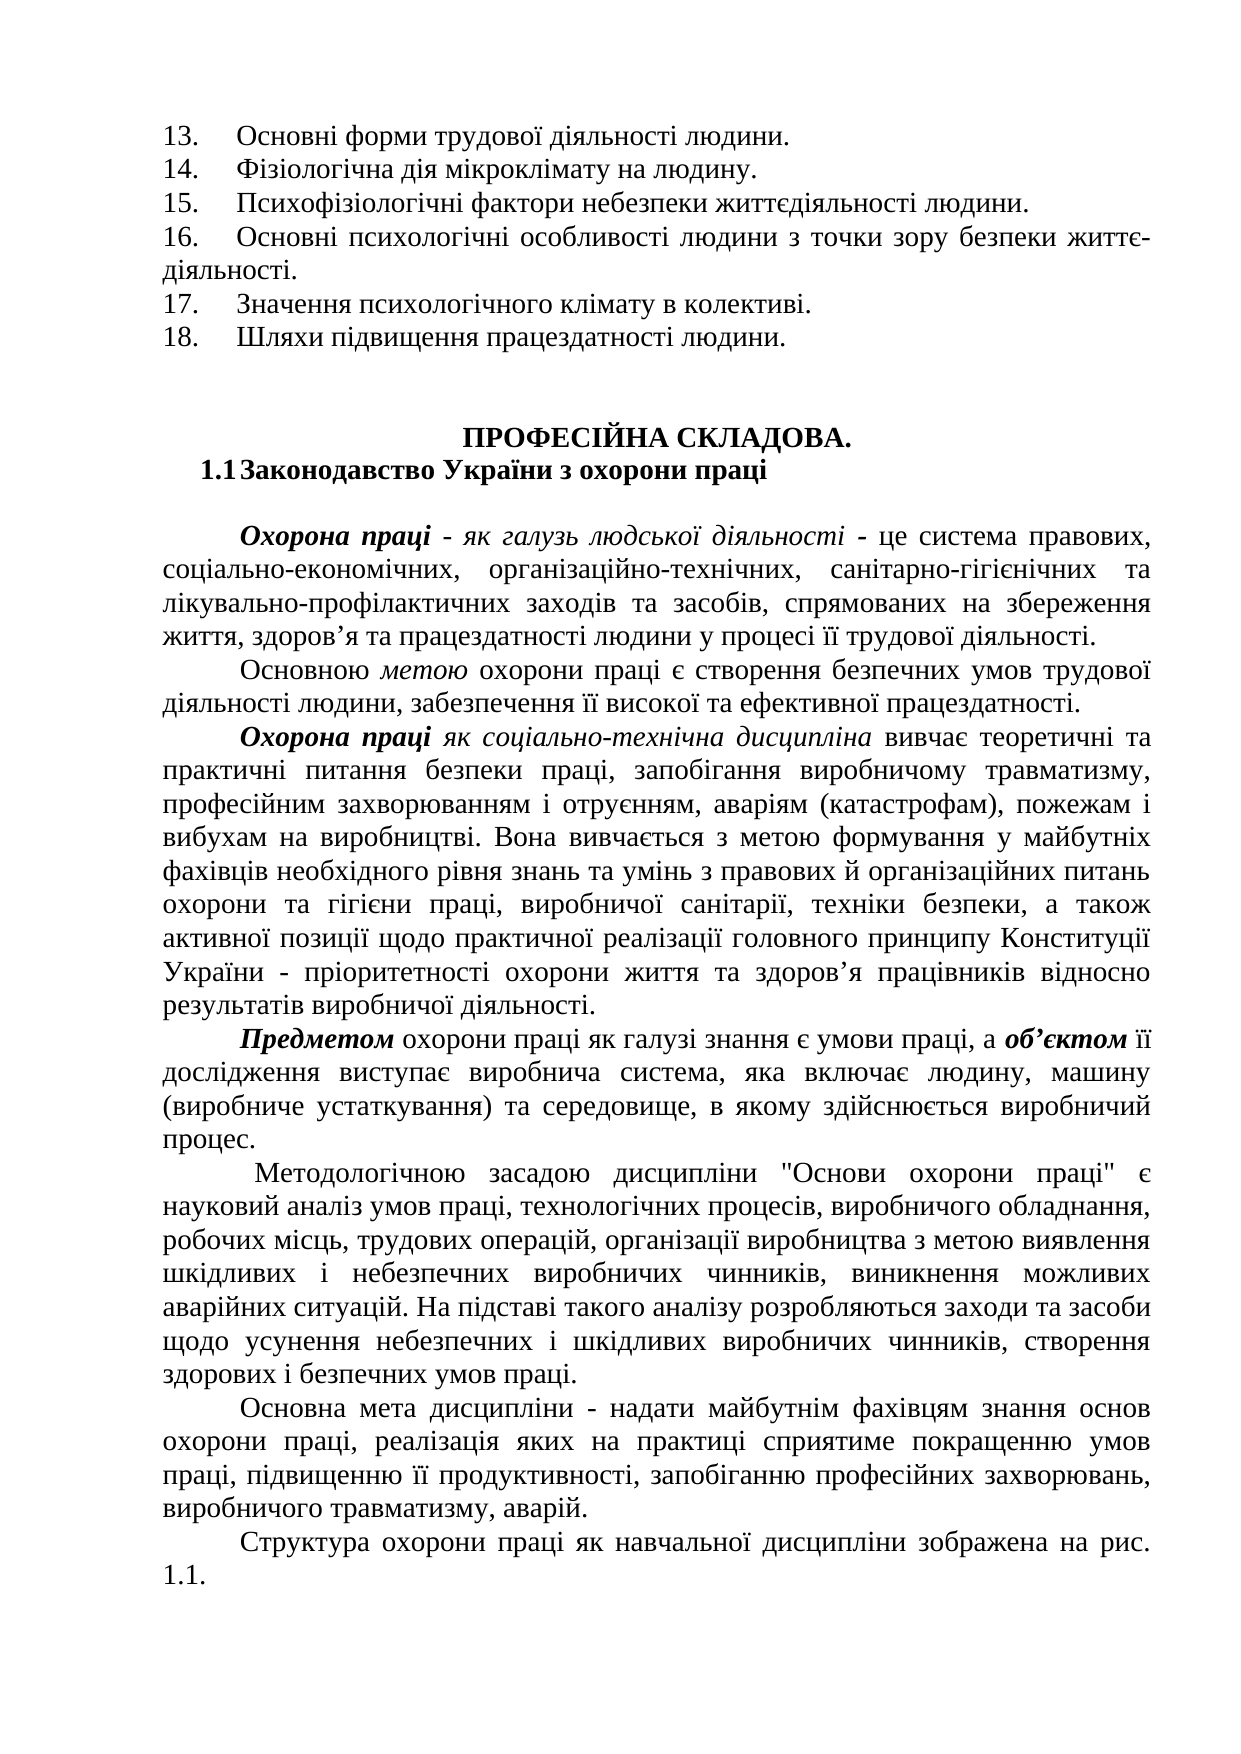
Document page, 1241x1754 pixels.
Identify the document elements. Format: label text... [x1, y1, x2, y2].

text Методологічною засадою дисципліни "Основи охорони праці" є науковий аналіз умов праці, технологічних процесів, виробничого обладнання, робочих місць, трудових операцій, організації виробництва з метою виявлення шкідливих і небезпечних виробничих чинників, виникнення можливих аварійних ситуацій. На підставі такого аналізу розробляються заходи та засоби щодо усунення небезпечних і шкідливих виробничих чинників, створення здорових і безпечних умов праці. [162, 1156, 1152, 1390]
text 17. Значення психологічного клімату в колективі. [162, 286, 1152, 319]
text 14. Фізіологічна дія мікроклімату на людину. [162, 152, 1152, 185]
text 15. Психофізіологічні фактори небезпеки життєдіяльності людини. [162, 185, 1152, 219]
text Охорона праці як соціально-технічна дисципліна вивчає теоретичні та практичні питання безпеки праці, запобігання виробничому травматизму, професійним захворюванням і отруєнням, аваріям (катастрофам), пожежам і вибухам на виробництві. Вона вивчається з метою формування у майбутніх фахівців необхідного рівня знань та умінь з правових й організаційних питань охорони та гігієни праці, виробничої санітарії, техніки безпеки, а також активної позиції щодо практичної реалізації головного принципу Конституції України - пріоритетності охорони життя та здоров’я працівників відносно результатів виробничої діяльності. [162, 719, 1152, 1021]
text Основна мета дисципліни - надати майбутнім фахівцям знання основ охорони праці, реалізація яких на практиці сприятиме покращенню умов праці, підвищенню її продуктивності, запобіганню професійних захворювань, виробничого травматизму, аварій. [162, 1390, 1152, 1524]
list Законодавство України з охорони праці [200, 453, 1152, 486]
text Структура охорони праці як навчальної дисципліни зображена на рис. 1.1. [162, 1524, 1152, 1592]
text Охорона праці - як галузь людської діяльності - це система правових, соціально-економічних, організаційно-технічних, санітарно-гігієнічних та лікувально-профілактичних заходів та засобів, спрямованих на збереження життя, здоров’я та працездатності людини у процесі її трудової діяльності. [162, 518, 1152, 652]
text 16. Основні психологічні особливості людини з точки зору безпеки життє-діяльності. [162, 219, 1152, 286]
text Предметом охорони праці як галузі знання є умови праці, а об’єктом її дослідження виступає виробнича система, яка включає людину, машину (виробниче устаткування) та середовище, в якому здійснюється виробничий процес. [162, 1021, 1152, 1156]
text 13. Основні форми трудової діяльності людини. [162, 118, 1152, 152]
text ПРОФЕСІЙНА СКЛАДОВА. [162, 420, 1152, 453]
text 18. Шляхи підвищення працездатності людини. [162, 319, 1152, 353]
text Основною метою охорони праці є створення безпечних умов трудової діяльності людини, забезпечення її високої та ефективної працездатності. [162, 652, 1152, 719]
